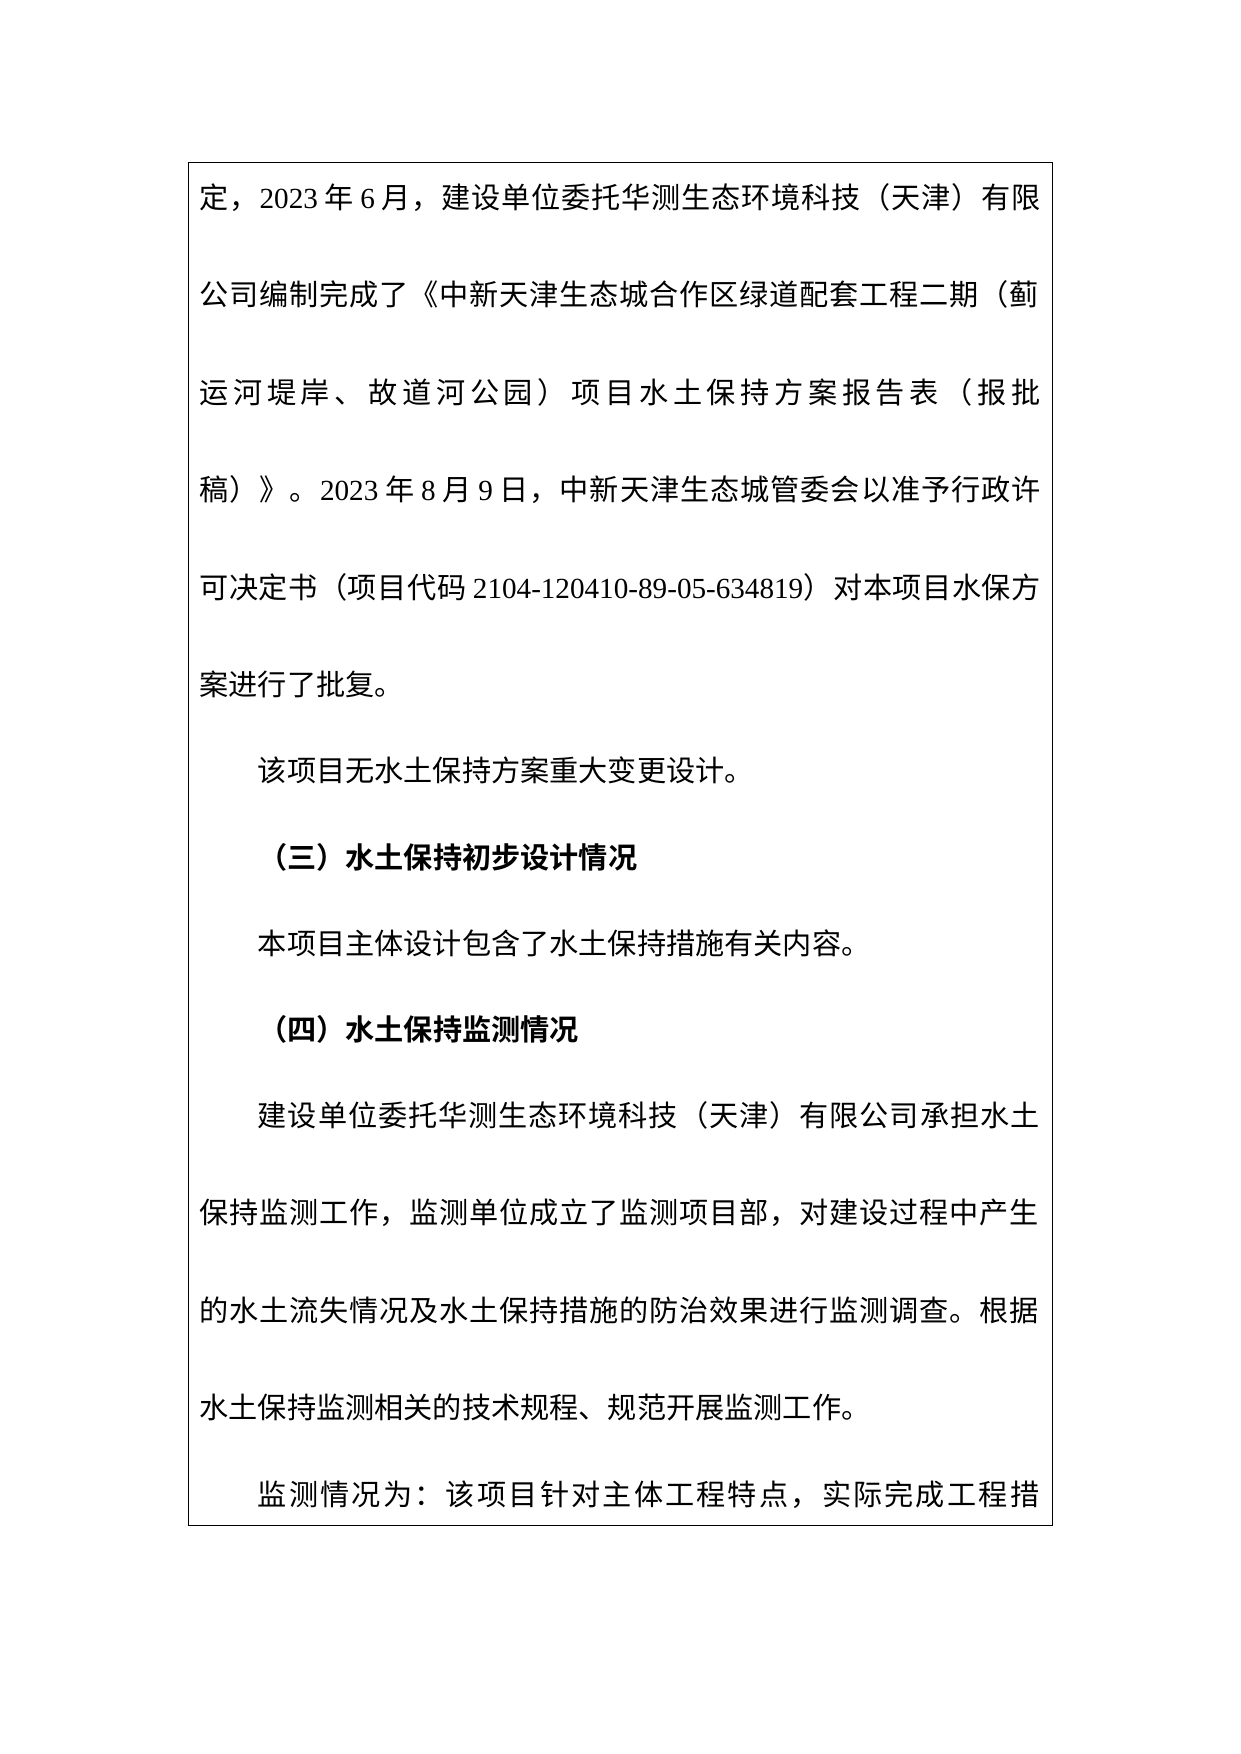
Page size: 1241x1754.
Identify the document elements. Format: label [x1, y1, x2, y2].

table_header [189, 163, 1052, 1525]
